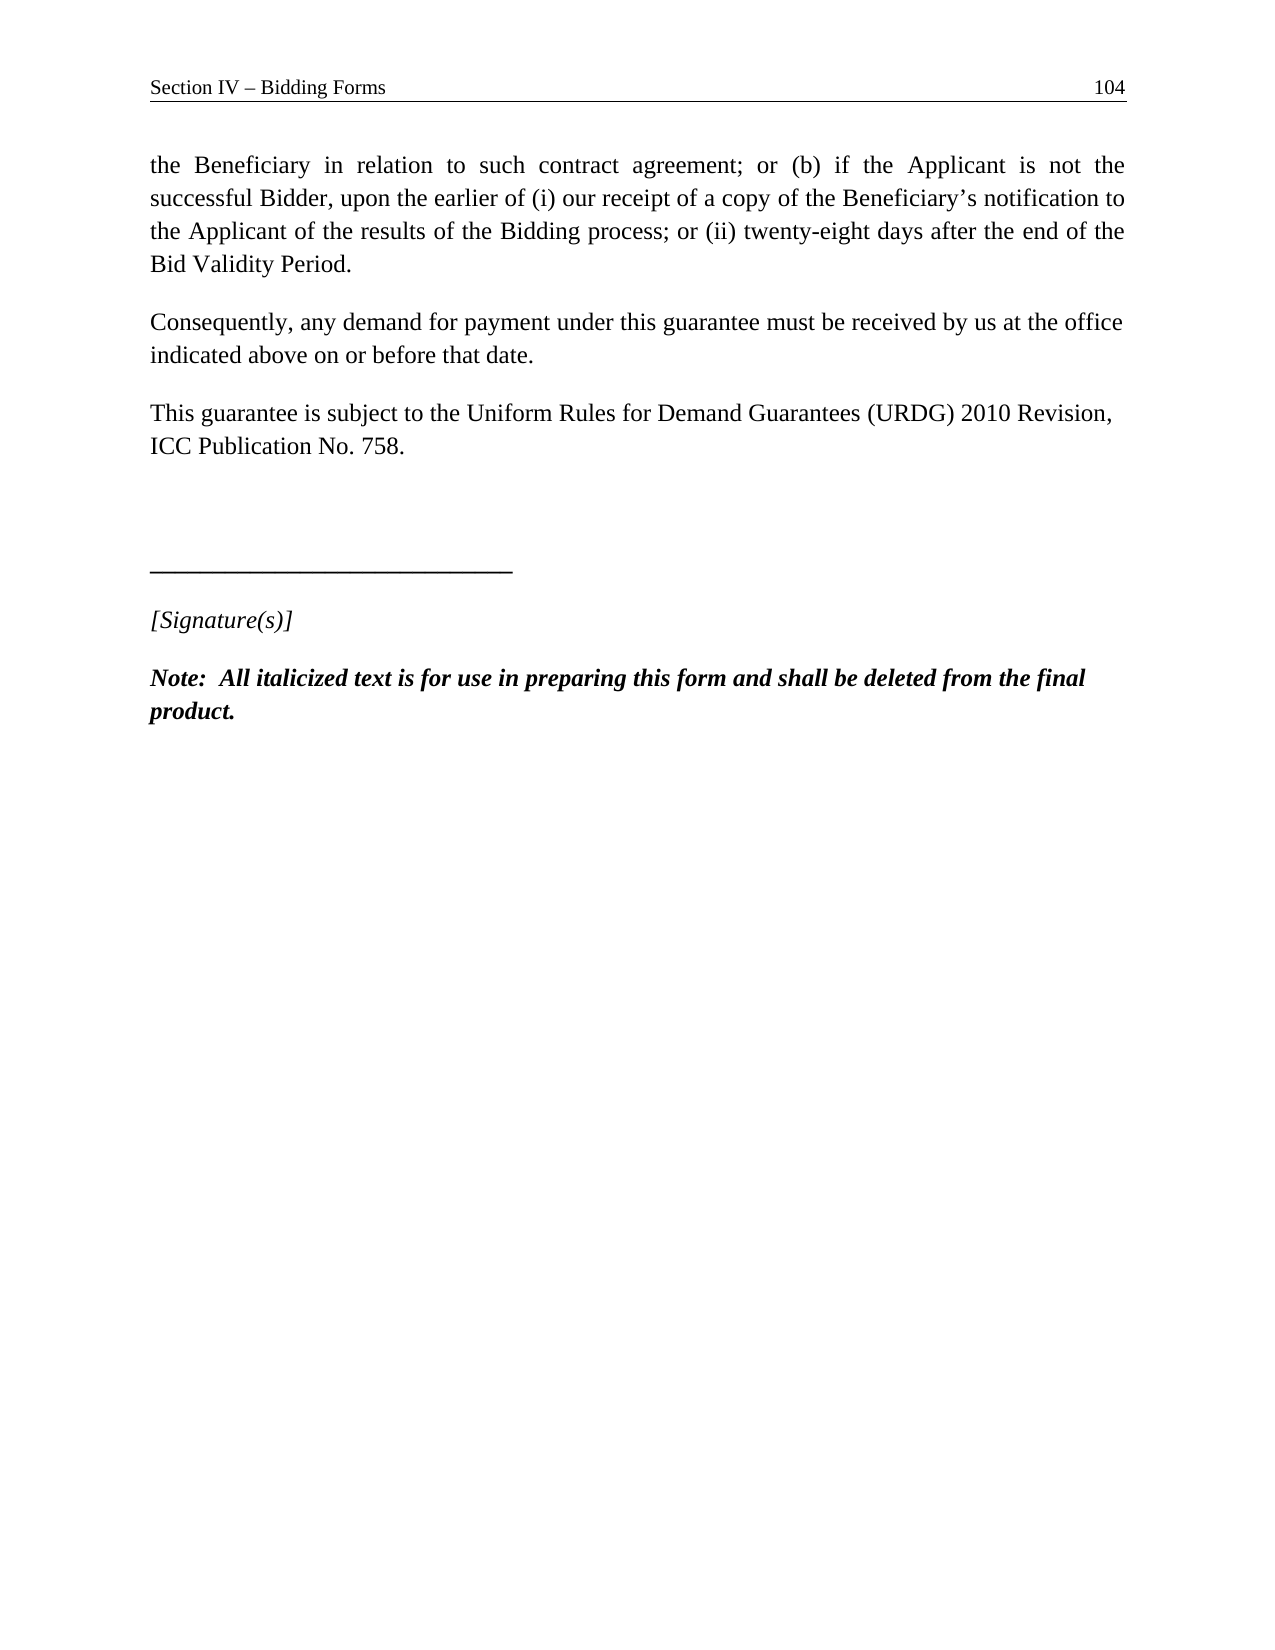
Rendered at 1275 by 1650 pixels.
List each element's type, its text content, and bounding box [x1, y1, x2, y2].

text This guarantee is subject to the Uniform Rules for Demand Guarantees (URDG) 2010 Revision, ICC Publication No. 758. [150, 398, 1125, 460]
text Note: All italicized text is for use in preparing this form and shall be deleted from the final product. [150, 663, 1125, 725]
text _____________________________ [150, 547, 1125, 576]
text [Signature(s)] [150, 605, 1125, 634]
text Consequently, any demand for payment under this guarantee must be received by us at the office indicated above on or before that date. [150, 307, 1125, 369]
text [150, 150, 1125, 278]
